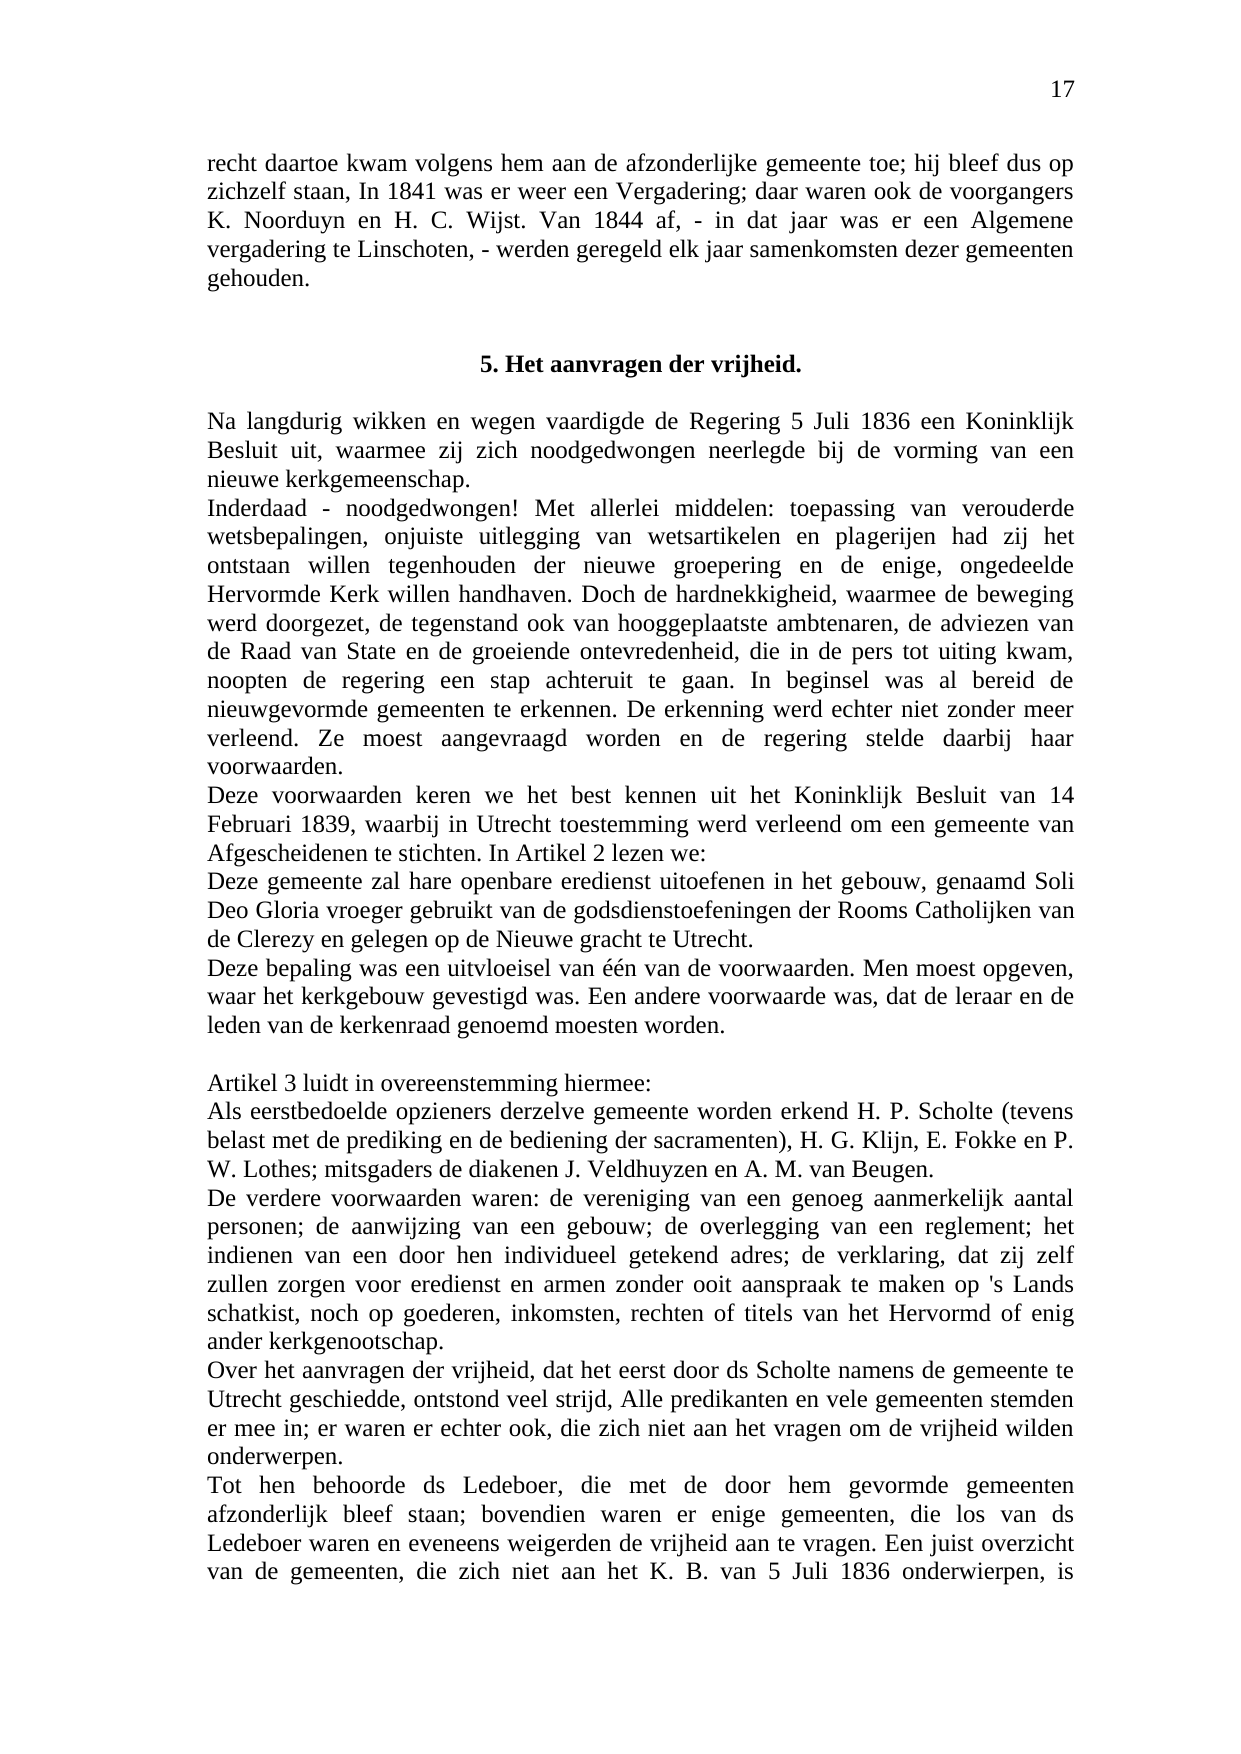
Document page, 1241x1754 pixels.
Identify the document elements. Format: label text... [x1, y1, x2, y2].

text Deze gemeente zal hare openbare eredienst uitoefenen in het gebouw, genaamd Soli Deo Gloria vroeger gebruikt van de godsdienstoefeningen der Rooms Catholijken van de Clerezy en gelegen op de Nieuwe gracht te Utrecht. [207, 866, 1075, 953]
text Over het aanvragen der vrijheid, dat het eerst door ds Scholte namens de gemeente te Utrecht geschiedde, ontstond veel strijd, Alle predikanten en vele gemeenten stemden er mee in; er waren er echter ook, die zich niet aan het vragen om de vrijheid wilden onderwerpen. [207, 1355, 1075, 1470]
text Deze voorwaarden keren we het best kennen uit het Koninklijk Besluit van 14 Februari 1839, waarbij in Utrecht toestemming werd verleend om een gemeente van Afgescheidenen te stichten. In Artikel 2 lezen we: [207, 780, 1075, 866]
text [207, 148, 1075, 291]
text Na langdurig wikken en wegen vaardigde de Regering 5 Juli 1836 een Koninklijk Besluit uit, waarmee zij zich noodgedwongen neerlegde bij de vorming van een nieuwe kerkgemeenschap. [207, 406, 1075, 493]
text Als eerstbedoelde opzieners derzelve gemeente worden erkend H. P. Scholte (tevens belast met de prediking en de bediening der sacramenten), H. G. Klijn, E. Fokke en P. W. Lothes; mitsgaders de diakenen J. Veldhuyzen en A. M. van Beugen. [207, 1096, 1075, 1183]
text Inderdaad - noodgedwongen! Met allerlei middelen: toepassing van verouderde wetsbepalingen, onjuiste uitlegging van wetsartikelen en plagerijen had zij het ontstaan willen tegenhouden der nieuwe groepering en de enige, ongedeelde Hervormde Kerk willen handhaven. Doch de hardnekkigheid, waarmee de beweging werd doorgezet, de tegenstand ook van hooggeplaatste ambtenaren, de adviezen van de Raad van State en de groeiende ontevredenheid, die in de pers tot uiting kwam, noopten de regering een stap achteruit te gaan. In beginsel was al bereid de nieuwgevormde gemeenten te erkennen. De erkenning werd echter niet zonder meer verleend. Ze moest aangevraagd worden en de regering stelde daarbij haar voorwaarden. [207, 493, 1075, 780]
text 5. Het aanvragen der vrijheid. [207, 349, 1075, 378]
text De verdere voorwaarden waren: de vereniging van een genoeg aanmerkelijk aantal personen; de aanwijzing van een gebouw; de overlegging van een reglement; het indienen van een door hen individueel getekend adres; de verklaring, dat zij zelf zullen zorgen voor eredienst en armen zonder ooit aanspraak te maken op 's Lands schatkist, noch op goederen, inkomsten, rechten of titels van het Hervormd of enig ander kerkgenootschap. [207, 1183, 1075, 1355]
text Deze bepaling was een uitvloeisel van één van de voorwaarden. Men moest opgeven, waar het kerkgebouw gevestigd was. Een andere voorwaarde was, dat de leraar en de leden van de kerkenraad genoemd moesten worden. [207, 953, 1075, 1039]
text Artikel 3 luidt in overeenstemming hiermee: [207, 1068, 1075, 1096]
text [207, 1470, 1075, 1585]
